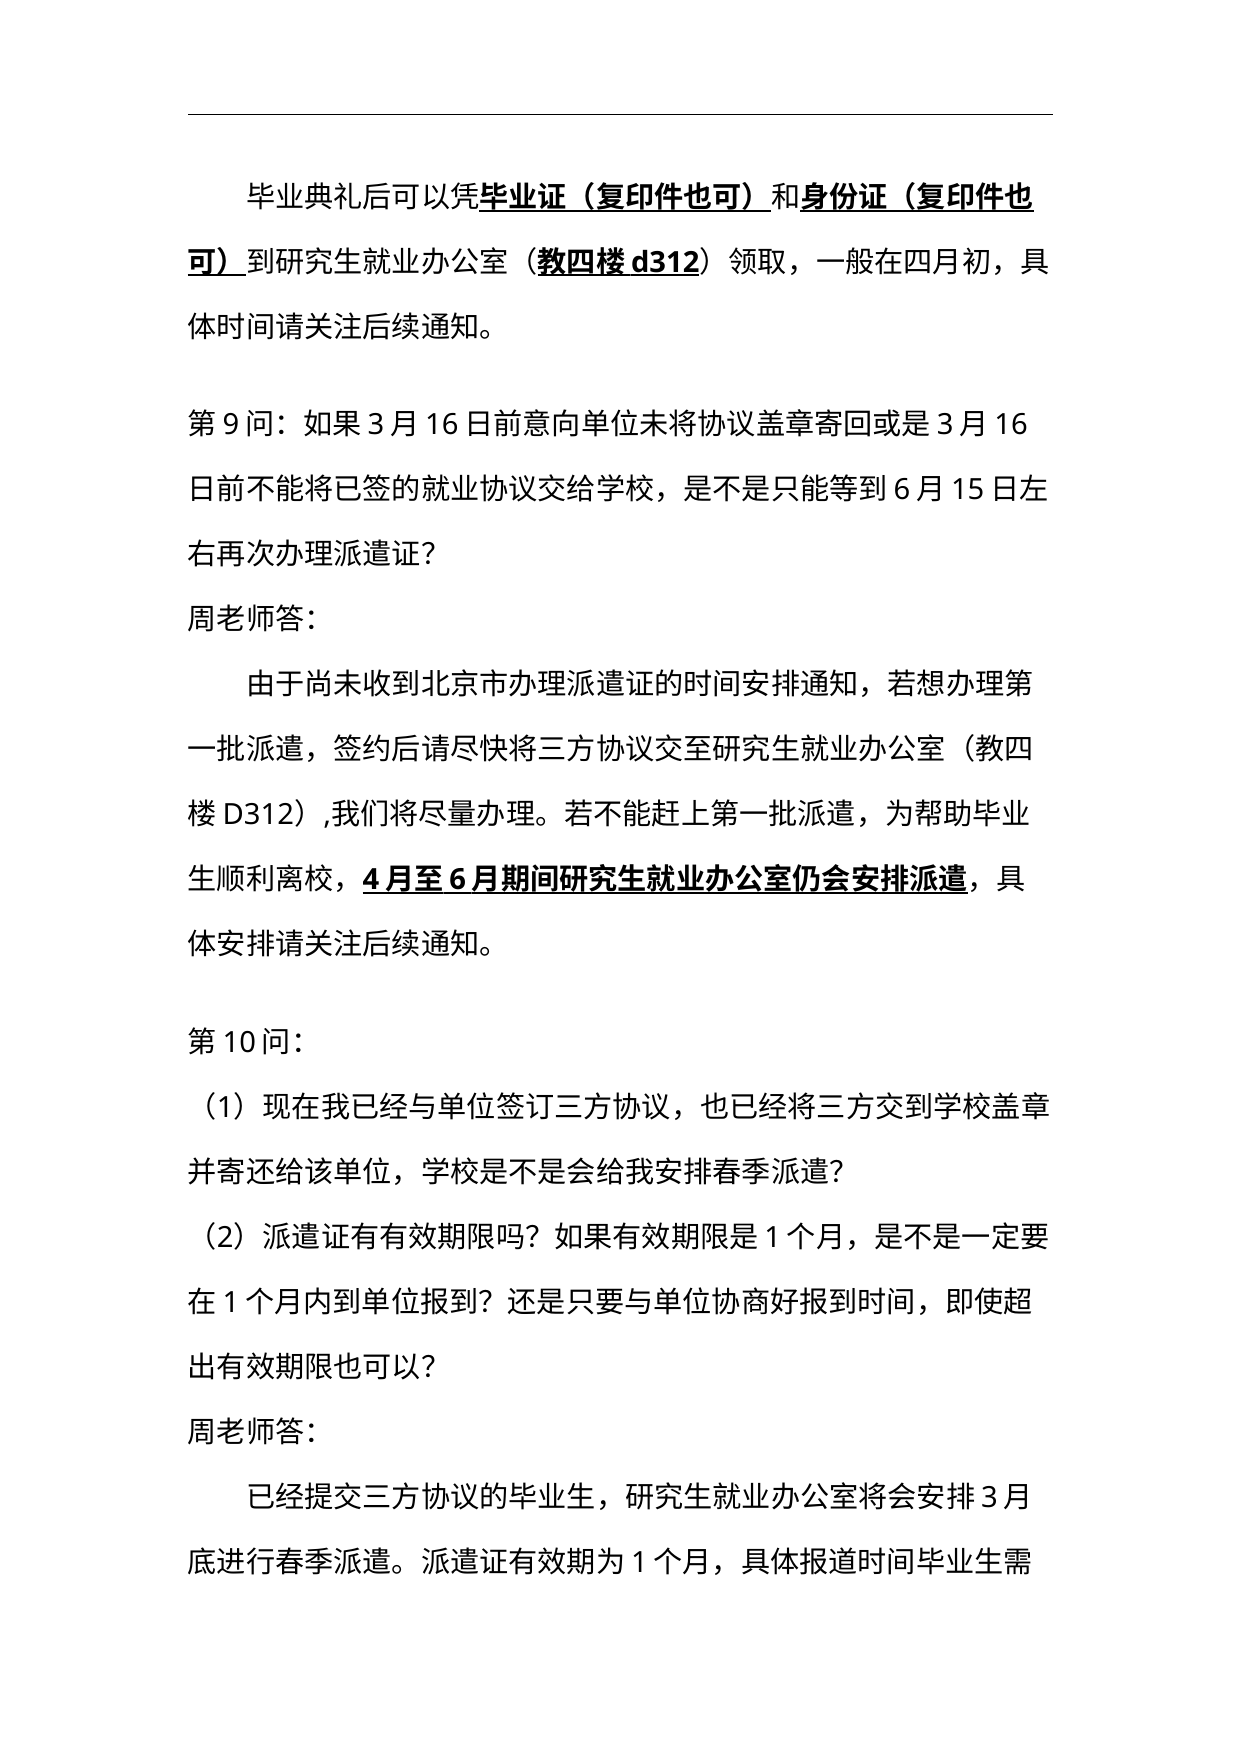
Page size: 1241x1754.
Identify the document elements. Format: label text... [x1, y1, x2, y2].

text （1）现在我已经与单位签订三方协议，也已经将三方交到学校盖章并寄还给该单位，学校是不是会给我安排春季派遣？ [187, 1072, 1053, 1202]
text 第10问： [187, 1007, 1053, 1072]
text 周老师答： [187, 1397, 1053, 1462]
text （2）派遣证有有效期限吗？如果有效期限是1个月，是不是一定要在1个月内到单位报到？还是只要与单位协商好报到时间，即使超出有效期限也可以？ [187, 1202, 1053, 1397]
text 周老师答： [187, 584, 1053, 649]
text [187, 1462, 1053, 1592]
text 第9问：如果3月16日前意向单位未将协议盖章寄回或是3月16日前不能将已签的就业协议交给学校，是不是只能等到6月15日左右再次办理派遣证？ [187, 389, 1053, 584]
text 由于尚未收到北京市办理派遣证的时间安排通知，若想办理第一批派遣，签约后请尽快将三方协议交至研究生就业办公室（教四楼D312）,我们将尽量办理。若不能赶上第一批派遣，为帮助毕业生顺利离校，4月至6月期间研究生就业办公室仍会安排派遣，具体安排请关注后续通知。 [187, 649, 1053, 974]
text 毕业典礼后可以凭毕业证（复印件也可）和身份证（复印件也可）到研究生就业办公室（教四楼d312）领取，一般在四月初，具体时间请关注后续通知。 [187, 162, 1053, 357]
